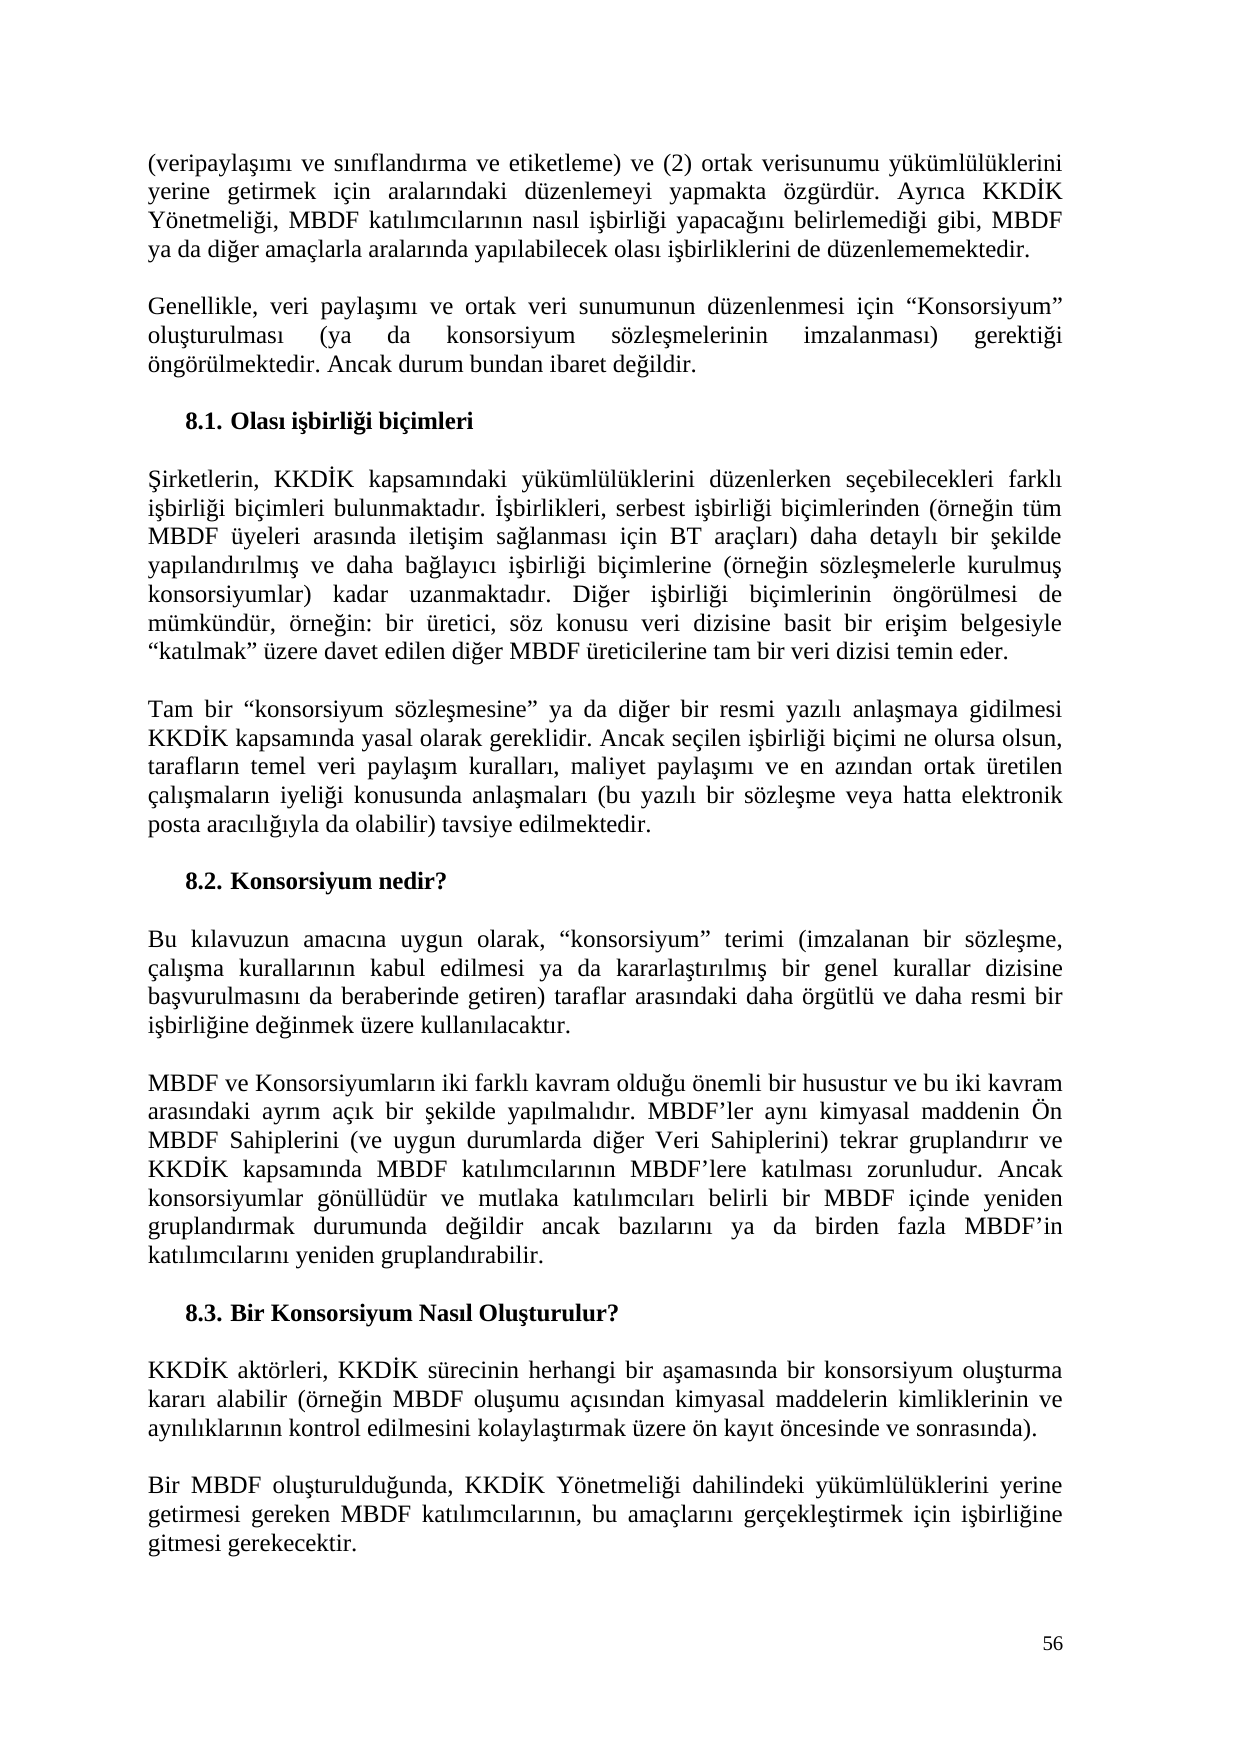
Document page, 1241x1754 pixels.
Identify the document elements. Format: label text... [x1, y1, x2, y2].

subtitle Olası işbirliği biçimleri [185, 406, 1063, 435]
text KKDİK aktörleri, KKDİK sürecinin herhangi bir aşamasında bir konsorsiyum oluşturma kararı alabilir (örneğin MBDF oluşumu açısından kimyasal maddelerin kimliklerinin ve aynılıklarının kontrol edilmesini kolaylaştırmak üzere ön kayıt öncesinde ve sonrasında). [148, 1355, 1064, 1441]
text Şirketlerin, KKDİK kapsamındaki yükümlülüklerini düzenlerken seçebilecekleri farklı işbirliği biçimleri bulunmaktadır. İşbirlikleri, serbest işbirliği biçimlerinden (örneğin tüm MBDF üyeleri arasında iletişim sağlanması için BT araçları) daha detaylı bir şekilde yapılandırılmış ve daha bağlayıcı işbirliği biçimlerine (örneğin sözleşmelerle kurulmuş konsorsiyumlar) kadar uzanmaktadır. Diğer işbirliği biçimlerinin öngörülmesi de mümkündür, örneğin: bir üretici, söz konusu veri dizisine basit bir erişim belgesiyle “katılmak” üzere davet edilen diğer MBDF üreticilerine tam bir veri dizisi temin eder. [148, 464, 1063, 665]
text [148, 148, 1064, 263]
subtitle Konsorsiyum nedir? [185, 866, 1063, 895]
subtitle Bir Konsorsiyum Nasıl Oluşturulur? [185, 1298, 1063, 1326]
text Genellikle, veri paylaşımı ve ortak veri sunumunun düzenlenmesi için “Konsorsiyum” oluşturulması (ya da konsorsiyum sözleşmelerinin imzalanması) gerektiği öngörülmektedir. Ancak durum bundan ibaret değildir. [148, 291, 1064, 378]
text Bir MBDF oluşturulduğunda, KKDİK Yönetmeliği dahilindeki yükümlülüklerini yerine getirmesi gereken MBDF katılımcılarının, bu amaçlarını gerçekleştirmek için işbirliğine gitmesi gerekecektir. [148, 1470, 1064, 1556]
text Tam bir “konsorsiyum sözleşmesine” ya da diğer bir resmi yazılı anlaşmaya gidilmesi KKDİK kapsamında yasal olarak gereklidir. Ancak seçilen işbirliği biçimi ne olursa olsun, tarafların temel veri paylaşım kuralları, maliyet paylaşımı ve en azından ortak üretilen çalışmaların iyeliği konusunda anlaşmaları (bu yazılı bir sözleşme veya hatta elektronik posta aracılığıyla da olabilir) tavsiye edilmektedir. [148, 694, 1064, 838]
text MBDF ve Konsorsiyumların iki farklı kavram olduğu önemli bir husustur ve bu iki kavram arasındaki ayrım açık bir şekilde yapılmalıdır. MBDF’ler aynı kimyasal maddenin Ön MBDF Sahiplerini (ve uygun durumlarda diğer Veri Sahiplerini) tekrar gruplandırır ve KKDİK kapsamında MBDF katılımcılarının MBDF’lere katılması zorunludur. Ancak konsorsiyumlar gönüllüdür ve mutlaka katılımcıları belirli bir MBDF içinde yeniden gruplandırmak durumunda değildir ancak bazılarını ya da birden fazla MBDF’in katılımcılarını yeniden gruplandırabilir. [148, 1068, 1064, 1269]
text Bu kılavuzun amacına uygun olarak, “konsorsiyum” terimi (imzalanan bir sözleşme, çalışma kurallarının kabul edilmesi ya da kararlaştırılmış bir genel kurallar dizisine başvurulmasını da beraberinde getiren) taraflar arasındaki daha örgütlü ve daha resmi bir işbirliğine değinmek üzere kullanılacaktır. [148, 924, 1064, 1039]
